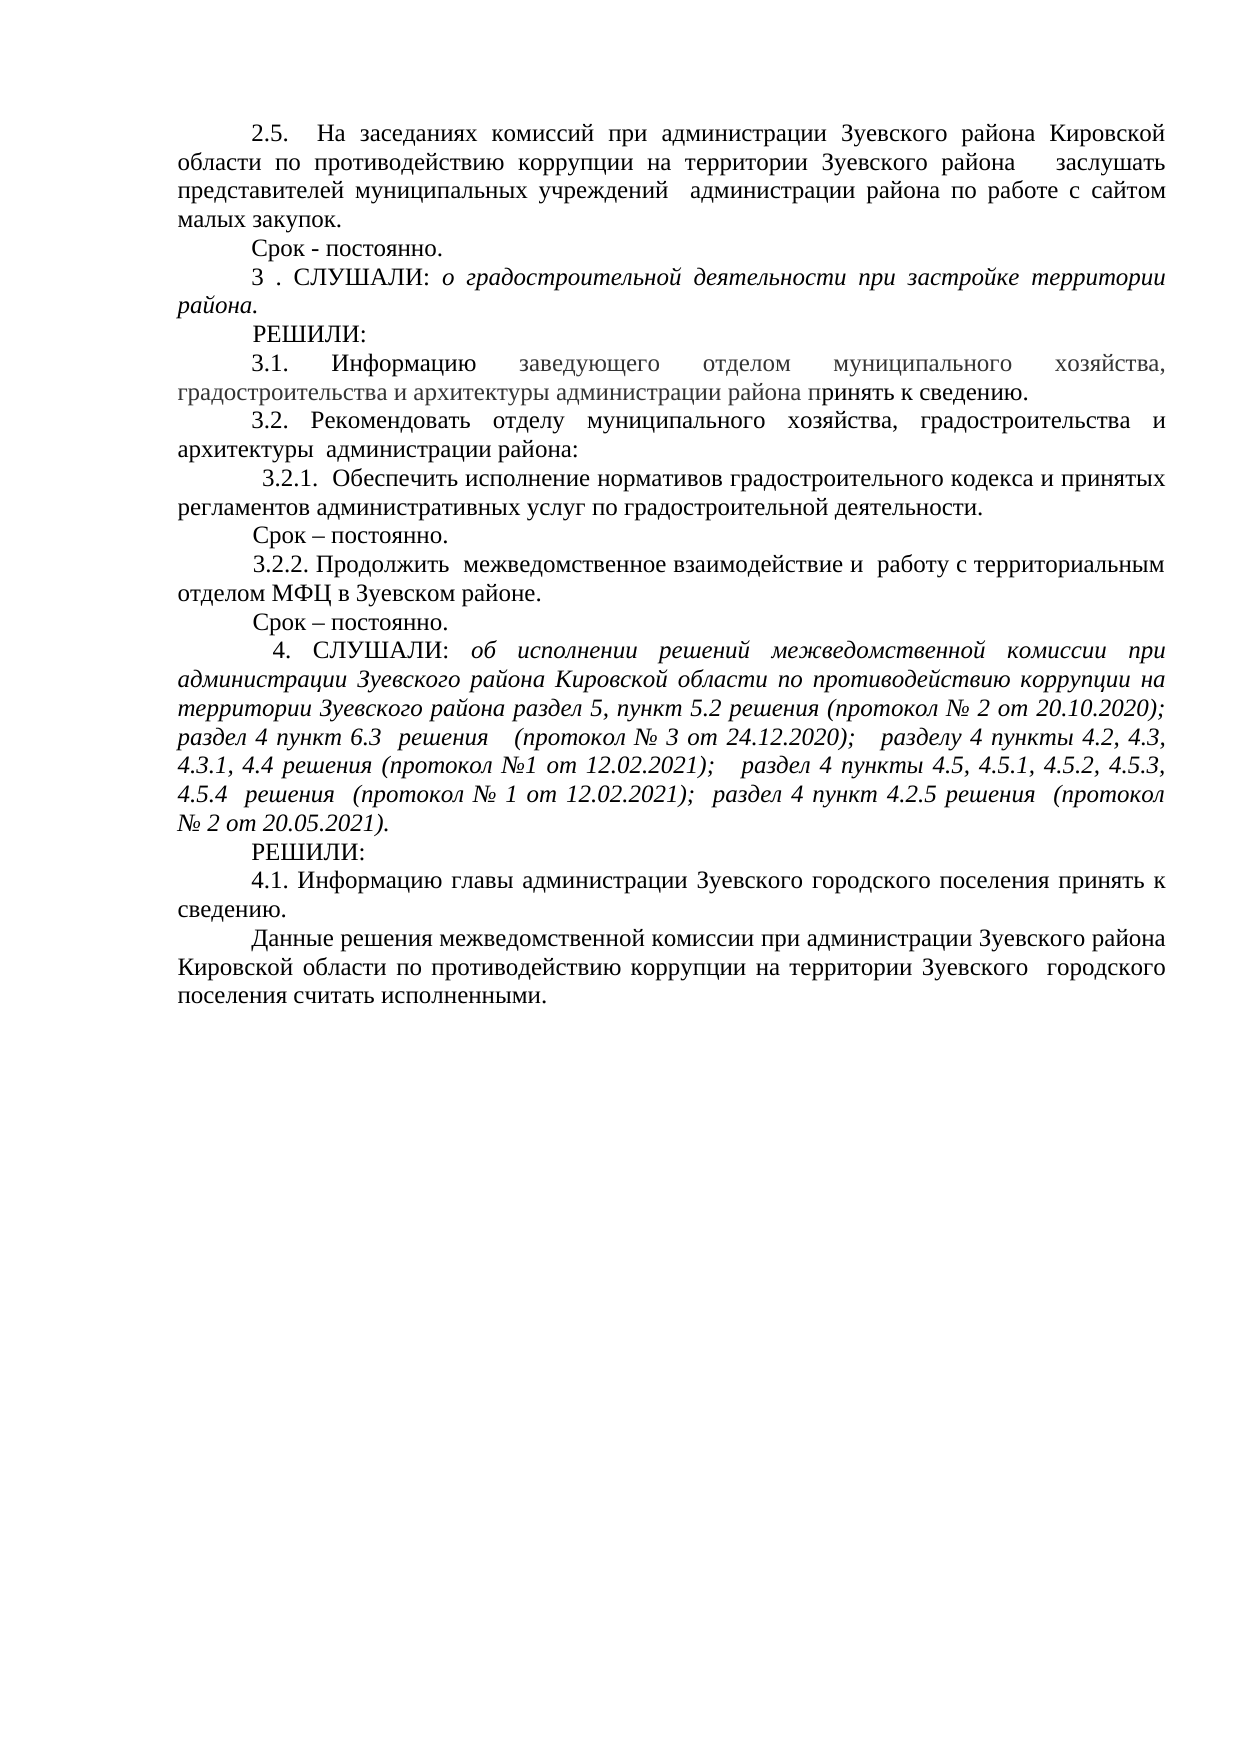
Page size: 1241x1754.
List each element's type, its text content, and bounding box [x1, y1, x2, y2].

text 4.1. Информацию главы администрации Зуевского городского поселения принять к сведению. [177, 866, 1167, 923]
text 2.5. На заседаниях комиссий при администрации Зуевского района Кировской области по противодействию коррупции на территории Зуевского района заслушать представителей муниципальных учреждений администрации района по работе с сайтом малых закупок. [177, 118, 1167, 233]
text 3.2.1. Обеспечить исполнение нормативов градостроительного кодекса и принятых регламентов административных услуг по градостроительной деятельности. [177, 463, 1167, 521]
text РЕШИЛИ: [177, 319, 1167, 348]
text 3.2. Рекомендовать отделу муниципального хозяйства, градостроительства и архитектуры администрации района: [177, 406, 1167, 463]
text РЕШИЛИ: [177, 837, 1167, 866]
text Данные решения межведомственной комиссии при администрации Зуевского района Кировской области по противодействию коррупции на территории Зуевского городского поселения считать исполненными. [177, 923, 1167, 1009]
text Срок - постоянно. [177, 233, 1167, 262]
text Срок – постоянно. [177, 607, 1167, 636]
text 3.1. Информацию заведующего отделом муниципального хозяйства, градостроительства и архитектуры администрации района принять к сведению. [177, 348, 1167, 406]
text 3.2.2. Продолжить межведомственное взаимодействие и работу с территориальным отделом МФЦ в Зуевском районе. [177, 549, 1167, 607]
text Срок – постоянно. [177, 521, 1167, 549]
text 3 . СЛУШАЛИ: о градостроительной деятельности при застройке территории района. [177, 262, 1167, 319]
text 4. СЛУШАЛИ: об исполнении решений межведомственной комиссии при администрации Зуевского района Кировской области по противодействию коррупции на территории Зуевского района раздел 5, пункт 5.2 решения (протокол № 2 от 20.10.2020); раздел 4 пункт 6.3 решения (протокол № 3 от 24.12.2020); разделу 4 пункты 4.2, 4.3, 4.3.1, 4.4 решения (протокол №1 от 12.02.2021); раздел 4 пункты 4.5, 4.5.1, 4.5.2, 4.5.3, 4.5.4 решения (протокол № 1 от 12.02.2021); раздел 4 пункт 4.2.5 решения (протокол № 2 от 20.05.2021). [177, 636, 1167, 837]
